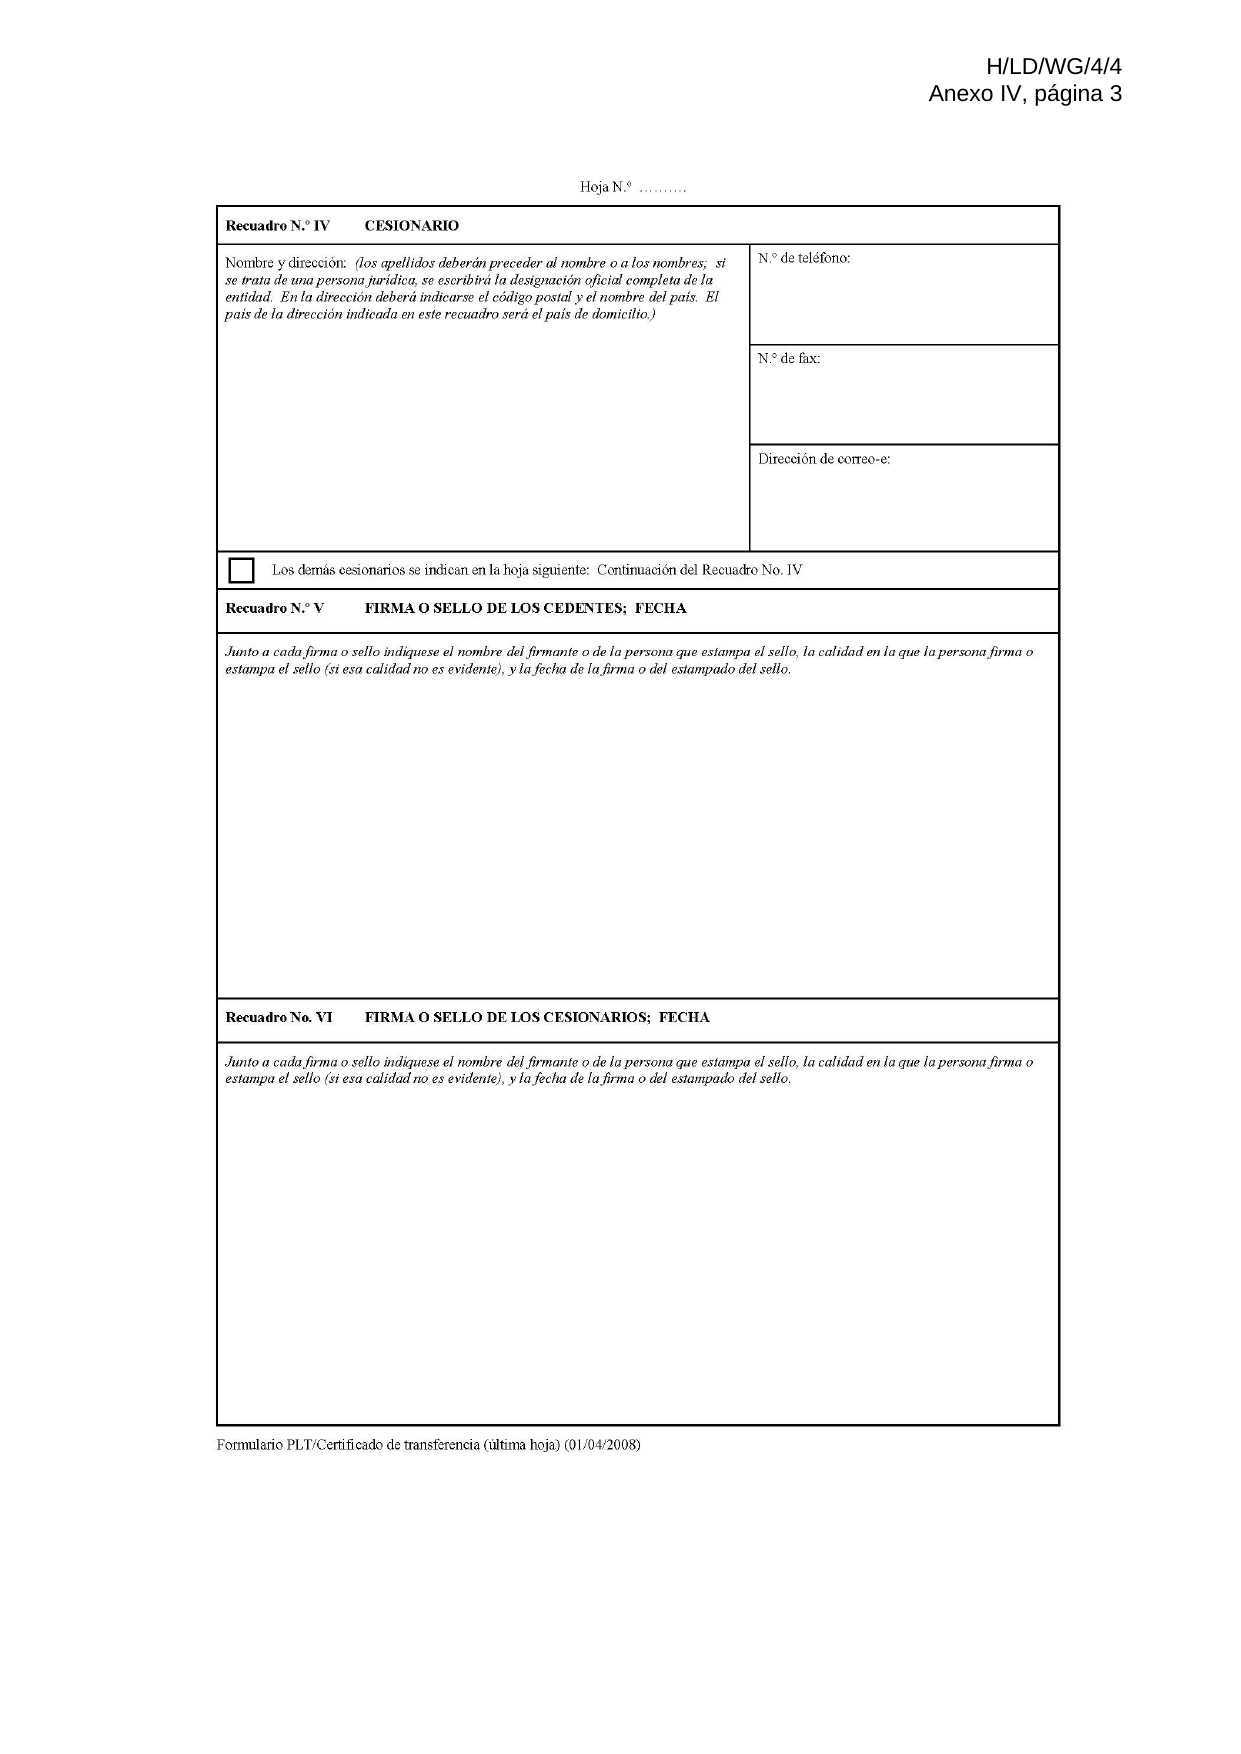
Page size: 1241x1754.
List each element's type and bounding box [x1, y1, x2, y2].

picture [147, 132, 1119, 1506]
